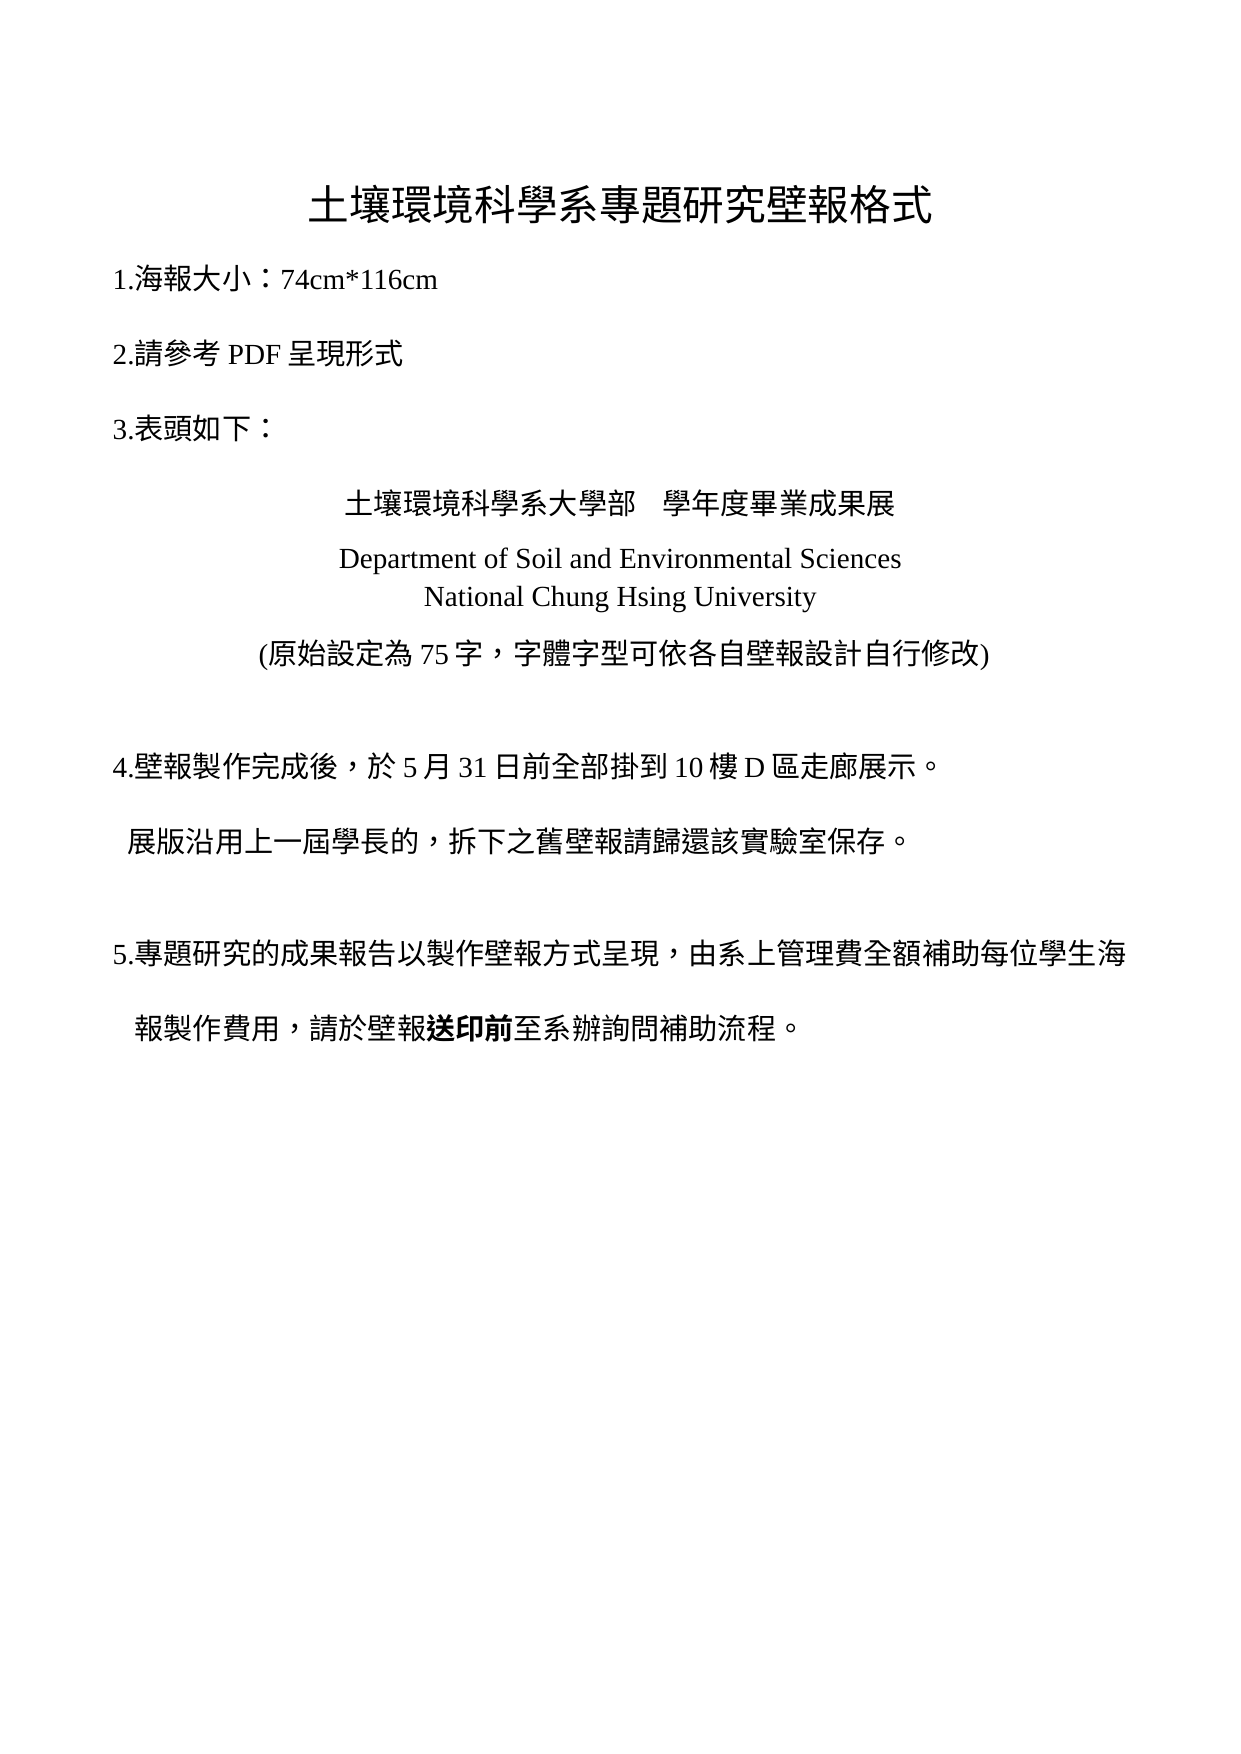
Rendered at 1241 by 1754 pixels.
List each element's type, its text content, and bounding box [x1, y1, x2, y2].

text Department of Soil and Environmental Sciences [112, 539, 1128, 577]
text 2.請參考PDF呈現形式 [112, 314, 1128, 389]
text 1.海報大小：74cm*116cm [112, 239, 1128, 314]
text 展版沿用上一屆學長的，拆下之舊壁報請歸還該實驗室保存。 [127, 802, 1128, 877]
text 3.表頭如下： [112, 389, 1128, 464]
text 4.壁報製作完成後，於5月31日前全部掛到10樓D區走廊展示。 [112, 727, 1128, 802]
text National Chung Hsing University [112, 577, 1128, 614]
text 土壤環境科學系大學部 學年度畢業成果展 [112, 464, 1128, 539]
text 5.專題研究的成果報告以製作壁報方式呈現，由系上管理費全額補助每位學生海報製作費用，請於壁報送印前至系辦詢問補助流程。 [112, 914, 1128, 1064]
text 土壤環境科學系專題研究壁報格式 [112, 164, 1128, 239]
text (原始設定為75字，字體字型可依各自壁報設計自行修改) [112, 614, 1128, 689]
